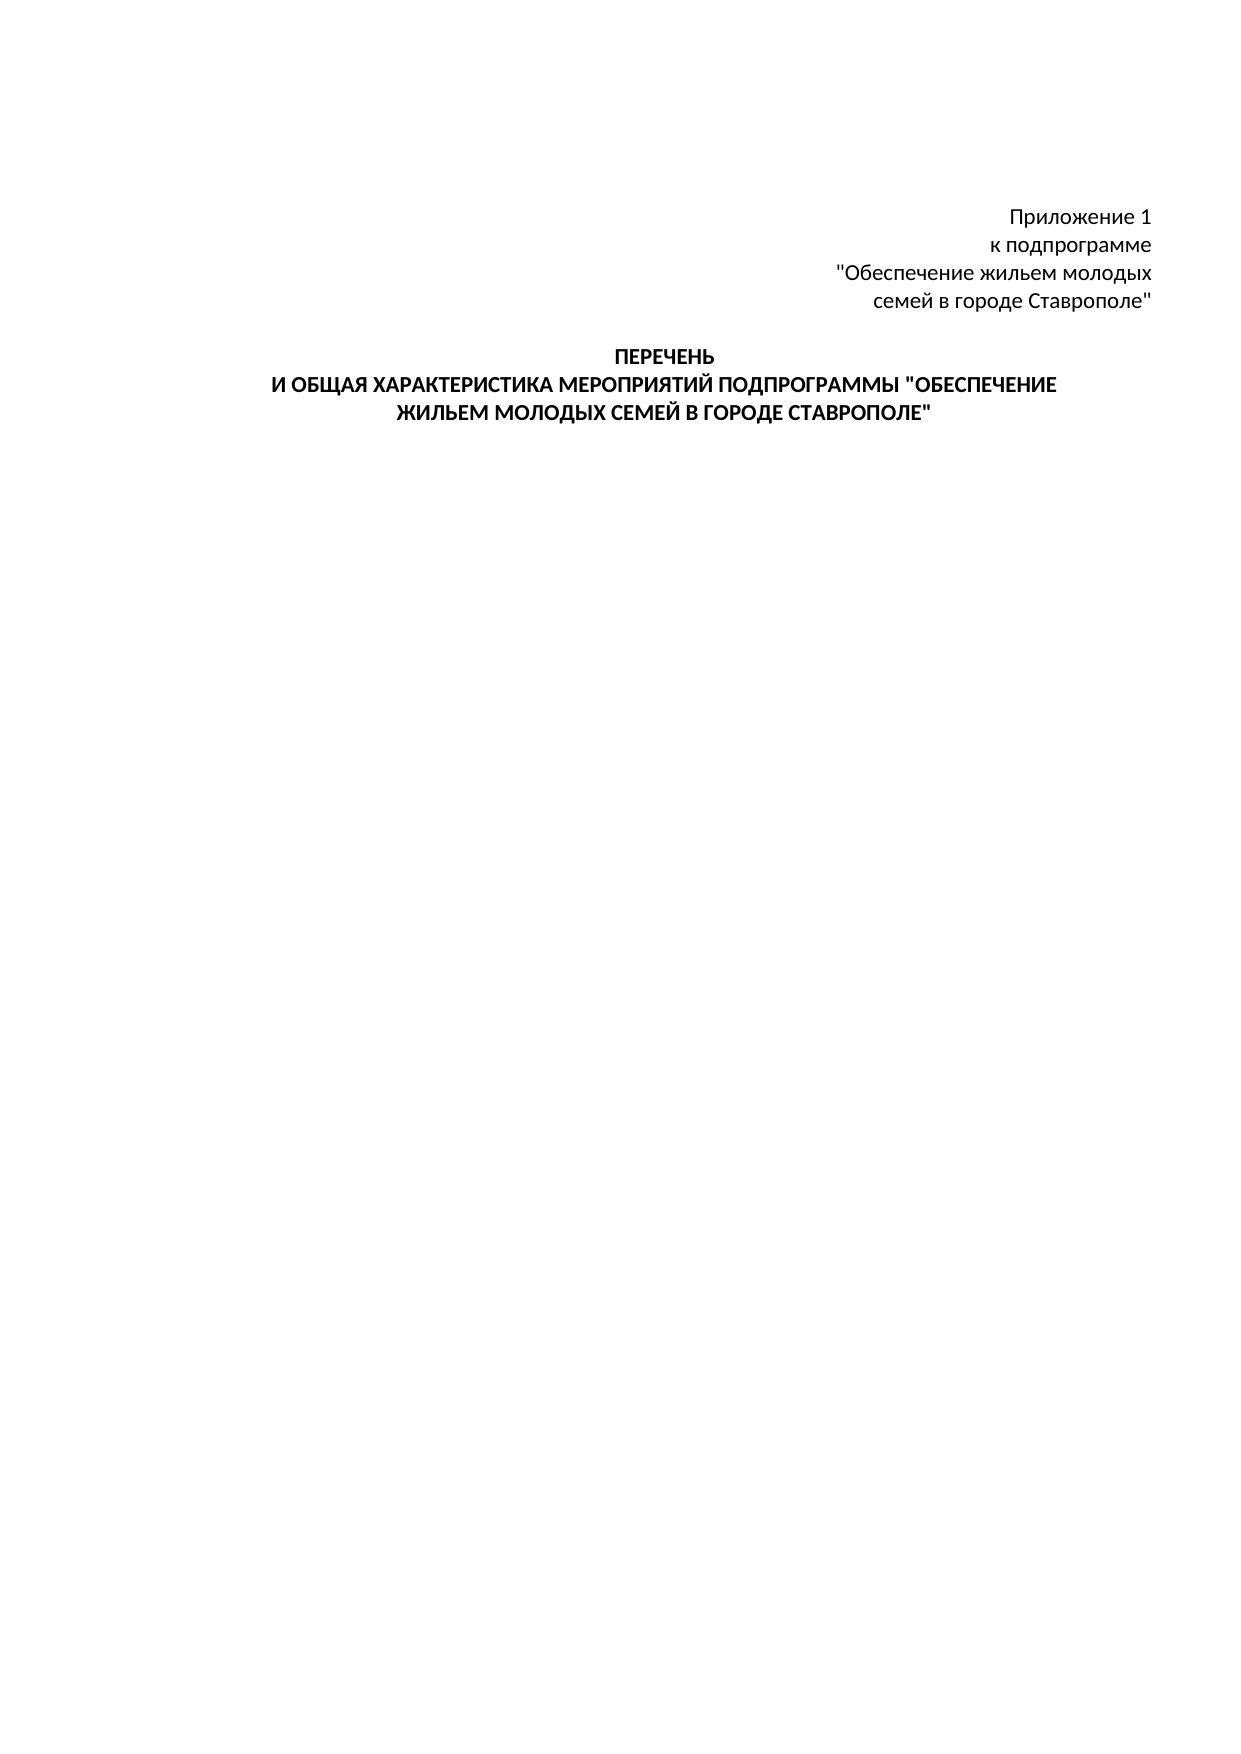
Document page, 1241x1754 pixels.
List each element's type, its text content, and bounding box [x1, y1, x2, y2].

title ПЕРЕЧЕНЬ [177, 342, 1152, 370]
text к подпрограмме [177, 230, 1152, 258]
text семей в городе Ставрополе" [177, 286, 1152, 314]
title ЖИЛЬЕМ МОЛОДЫХ СЕМЕЙ В ГОРОДЕ СТАВРОПОЛЕ" [177, 398, 1152, 426]
title И ОБЩАЯ ХАРАКТЕРИСТИКА МЕРОПРИЯТИЙ ПОДПРОГРАММЫ "ОБЕСПЕЧЕНИЕ [177, 370, 1152, 398]
text "Обеспечение жильем молодых [177, 258, 1152, 286]
text Приложение 1 [177, 202, 1152, 230]
